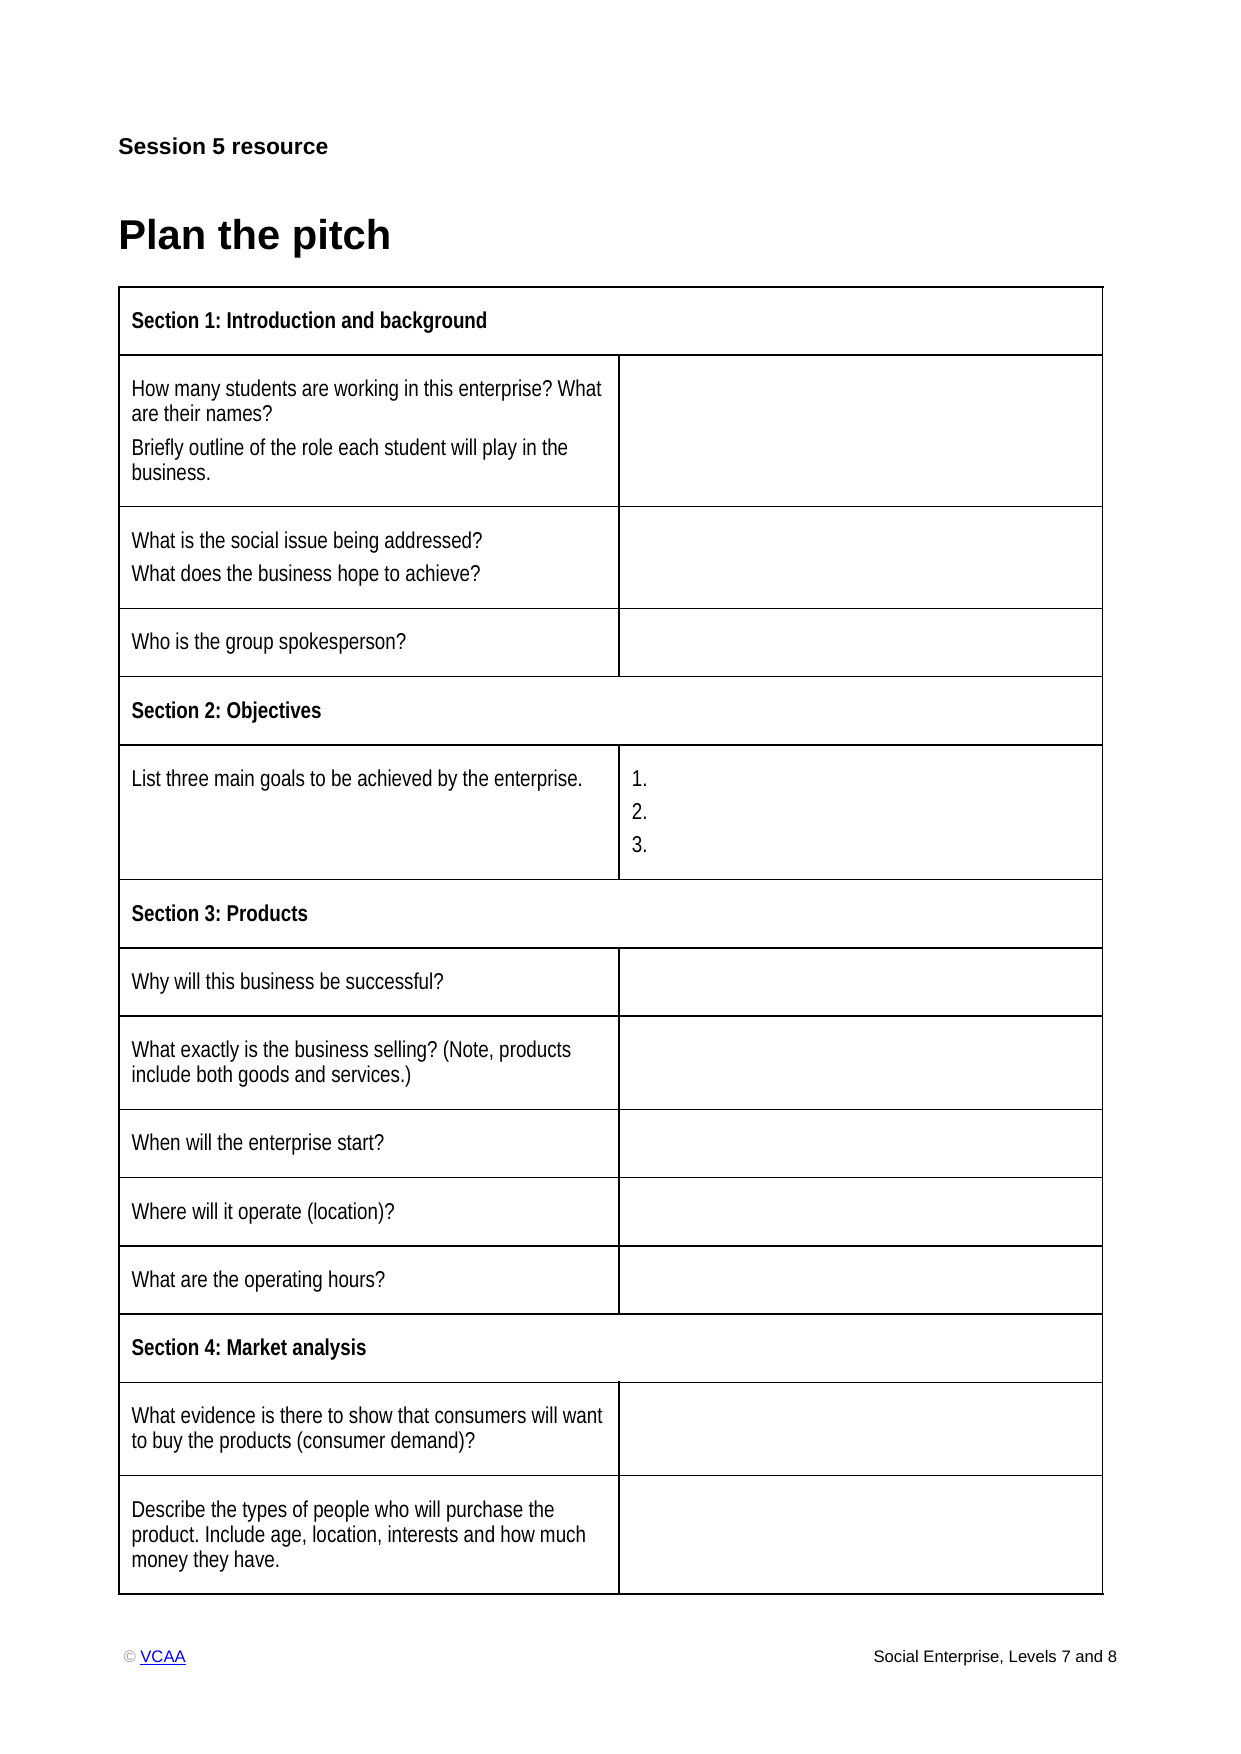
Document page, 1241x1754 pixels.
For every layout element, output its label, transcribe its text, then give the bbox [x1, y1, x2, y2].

table_cell What exactly is the business selling? (Note, products include both goods and services.) [120, 1017, 618, 1108]
table_cell Section 3: Products [120, 880, 1102, 947]
subtitle Plan the pitch [118, 210, 1122, 258]
table_header Section 1: Introduction and background [120, 288, 1102, 354]
table_cell [620, 1110, 1102, 1177]
table_cell [620, 1178, 1102, 1245]
table_cell Section 4: Market analysis [120, 1315, 1102, 1381]
table_cell When will the enterprise start? [120, 1110, 618, 1177]
table_cell Why will this business be successful? [120, 949, 618, 1015]
table_cell [620, 609, 1102, 676]
subtitle Session 5 resource [118, 131, 1122, 160]
table_cell 1. 2. 3. [620, 746, 1102, 879]
table_cell Describe the types of people who will purchase the product. Include age, location, interests and how much money they have. [120, 1476, 618, 1593]
table_cell [620, 1247, 1102, 1313]
table_cell [620, 1017, 1102, 1108]
table_cell Where will it operate (location)? [120, 1178, 618, 1245]
table_cell What is the social issue being addressed? What does the business hope to achieve? [120, 507, 618, 607]
table_cell How many students are working in this enterprise? What are their names? Briefly outline of the role each student will play in the business. [120, 356, 618, 506]
table_cell [620, 356, 1102, 506]
table_cell List three main goals to be achieved by the enterprise. [120, 746, 618, 879]
table_cell [620, 949, 1102, 1015]
table_cell What evidence is there to show that consumers will want to buy the products (consumer demand)? [120, 1383, 618, 1474]
table_cell Section 2: Objectives [120, 677, 1102, 744]
table_cell [620, 507, 1102, 607]
table_cell [620, 1383, 1102, 1474]
table_cell Who is the group spokesperson? [120, 609, 618, 676]
table_cell [620, 1476, 1102, 1593]
table_cell What are the operating hours? [120, 1247, 618, 1313]
